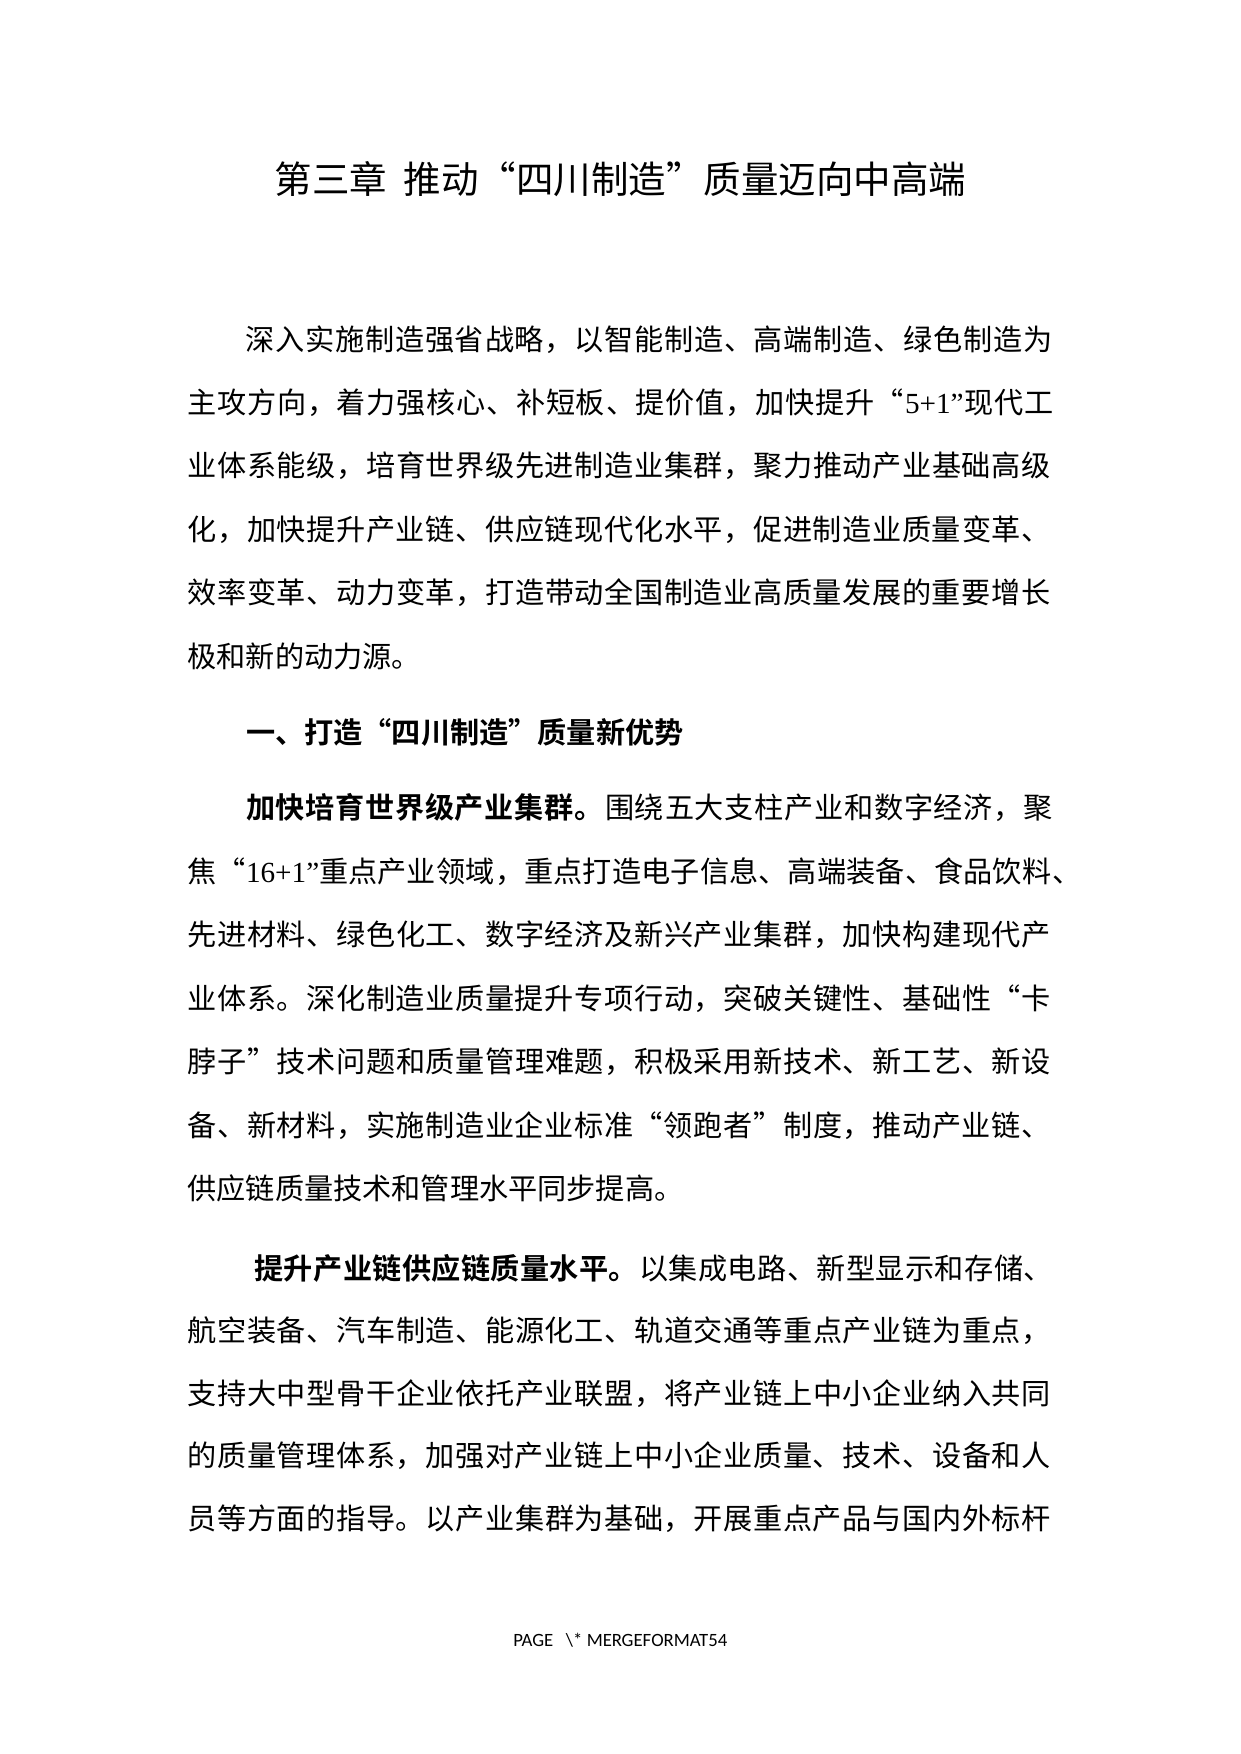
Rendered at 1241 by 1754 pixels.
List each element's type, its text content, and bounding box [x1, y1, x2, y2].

text 一、打造“四川制造”质量新优势 [187, 709, 1053, 751]
text 加快培育世界级产业集群。围绕五大支柱产业和数字经济，聚焦“16+1”重点产业领域，重点打造电子信息、高端装备、食品饮料、先进材料、绿色化工、数字经济及新兴产业集群，加快构建现代产业体系。深化制造业质量提升专项行动，突破关键性、基础性“卡脖子”技术问题和质量管理难题，积极采用新技术、新工艺、新设备、新材料，实施制造业企业标准“领跑者”制度，推动产业链、供应链质量技术和管理水平同步提高。 [187, 785, 1053, 1208]
text 深入实施制造强省战略，以智能制造、高端制造、绿色制造为主攻方向，着力强核心、补短板、提价值，加快提升“5+1”现代工业体系能级，培育世界级先进制造业集群，聚力推动产业基础高级化，加快提升产业链、供应链现代化水平，促进制造业质量变革、效率变革、动力变革，打造带动全国制造业高质量发展的重要增长极和新的动力源。 [187, 316, 1053, 676]
text 第三章 推动“四川制造”质量迈向中高端 [187, 150, 1053, 204]
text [187, 1229, 1053, 1542]
